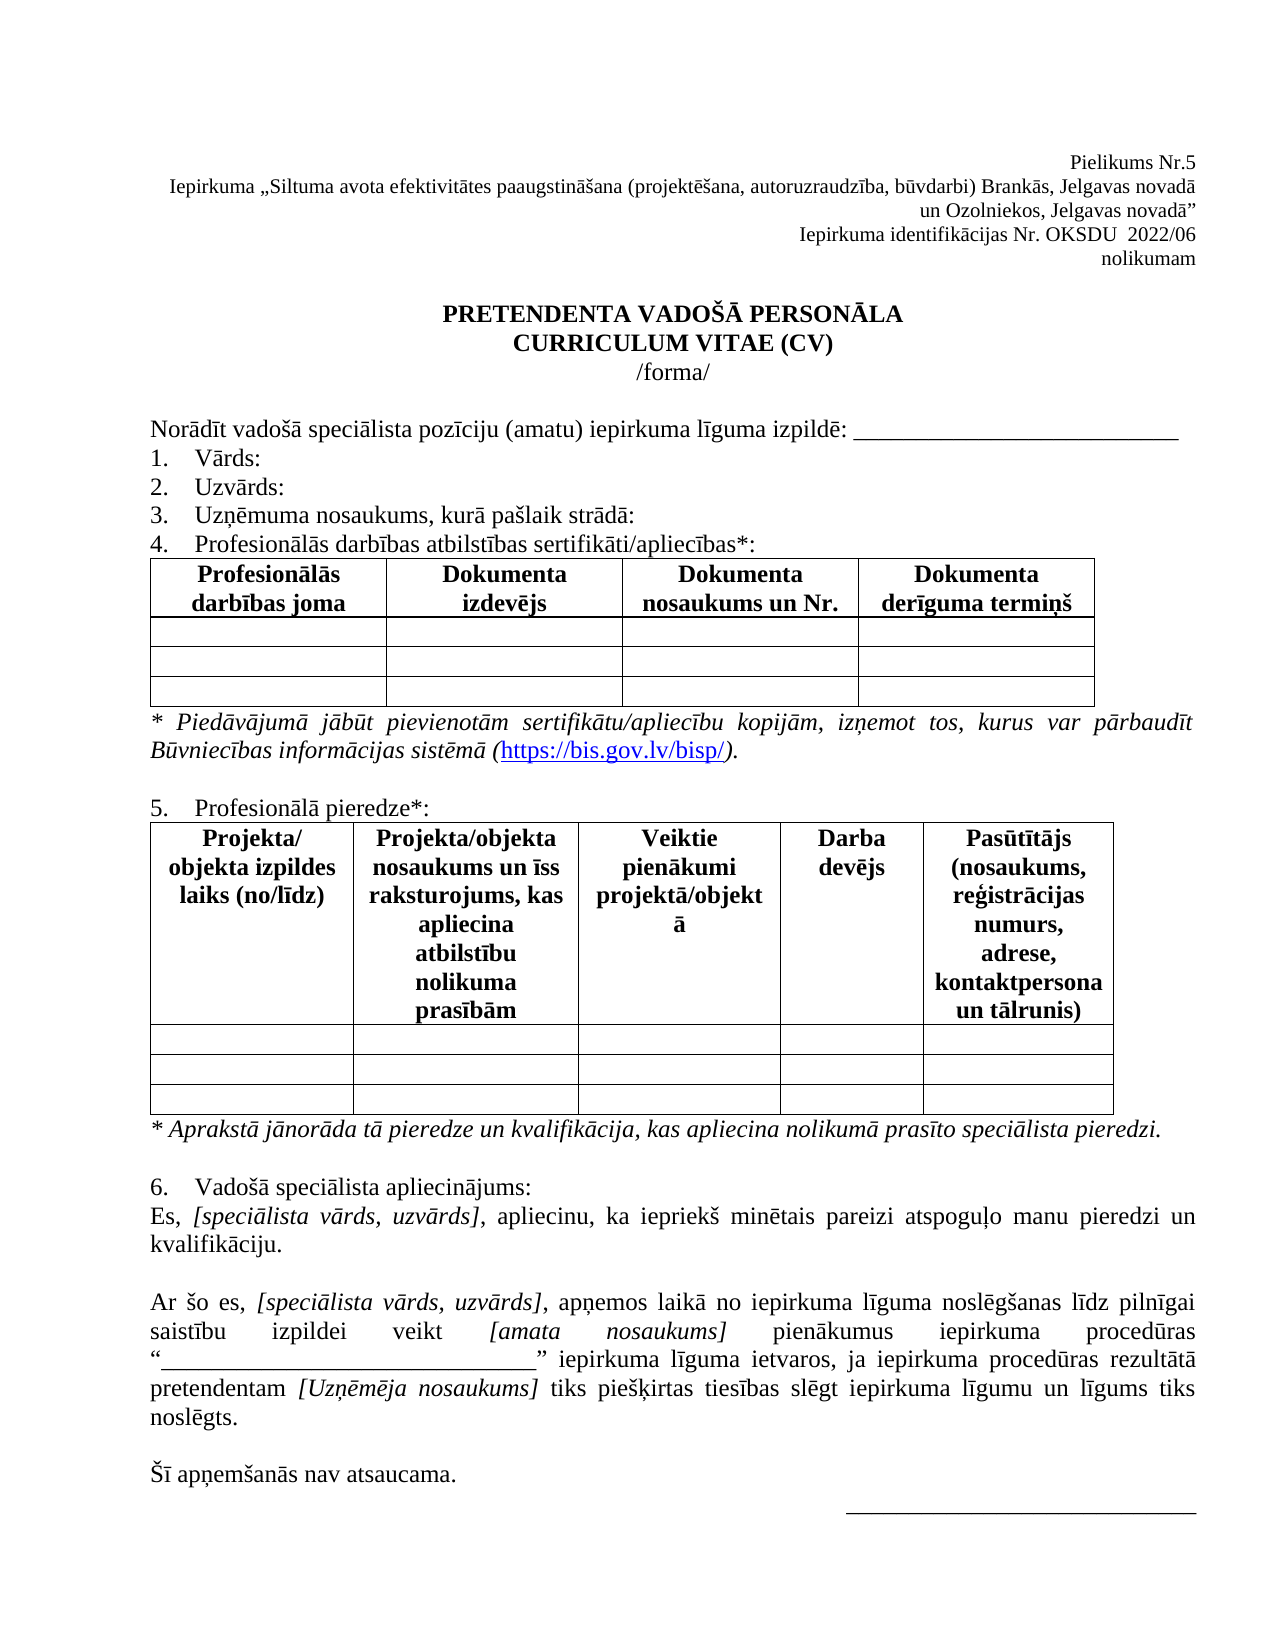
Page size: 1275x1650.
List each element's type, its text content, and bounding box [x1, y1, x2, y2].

table_cell [151, 1085, 353, 1113]
table_cell [354, 1085, 578, 1113]
table_cell [859, 677, 1094, 706]
table_cell [924, 1055, 1113, 1084]
text CURRICULUM VITAE (CV) [150, 328, 1196, 357]
text * Piedāvājumā jābūt pievienotām sertifikātu/apliecību kopijām, izņemot tos, kurus var pārbaudīt Būvniecības informācijas sistēmā (https://bis.gov.lv/bisp/). [150, 707, 1196, 764]
table_cell [151, 1025, 353, 1054]
text * Aprakstā jānorāda tā pieredze un kvalifikācija, kas apliecina nolikumā prasīto speciālista pieredzi. [150, 1114, 1196, 1143]
list 6. Vadošā speciālista apliecinājums: [150, 1172, 1196, 1201]
table_cell [354, 1025, 578, 1054]
table_cell [151, 647, 386, 676]
table_cell [151, 677, 386, 706]
text Šī apņemšanās nav atsaucama. [150, 1459, 1196, 1488]
text 3. Uzņēmuma nosaukums, kurā pašlaik strādā: [150, 500, 1196, 529]
table_cell [781, 1055, 923, 1084]
table_cell [579, 1085, 780, 1113]
table_header Veiktie pienākumi projektā/objektā [579, 823, 780, 1024]
table_header Dokumenta izdevējs [387, 559, 622, 616]
table_cell [623, 647, 858, 676]
table_cell [387, 677, 622, 706]
text Norādīt vadošā speciālista pozīciju (amatu) iepirkuma līguma izpildē: __________________________ [150, 414, 1196, 443]
table_header Darba devējs [781, 823, 923, 1024]
table_cell [781, 1085, 923, 1113]
table_cell [387, 647, 622, 676]
table_cell [859, 618, 1094, 646]
text Es, [speciālista vārds, uzvārds], apliecinu, ka iepriekš minētais pareizi atspoguļo manu pieredzi un kvalifikāciju. [150, 1201, 1196, 1258]
text 4. Profesionālās darbības atbilstības sertifikāti/apliecības*: [150, 529, 1196, 558]
table_cell [623, 677, 858, 706]
text 5. Profesionālā pieredze*: [150, 793, 1196, 822]
text nolikumam [150, 246, 1196, 270]
table_cell [354, 1055, 578, 1084]
table_cell [924, 1025, 1113, 1054]
table_header Pasūtītājs (nosaukums, reģistrācijas numurs, adrese, kontaktpersona un tālrunis) [924, 823, 1113, 1024]
text Iepirkuma identifikācijas Nr. OKSDU 2022/06 [150, 222, 1196, 246]
table_cell [579, 1055, 780, 1084]
text ____________________________ [179, 1488, 1196, 1517]
table_cell [579, 1025, 780, 1054]
text /forma/ [150, 357, 1196, 385]
table_cell [859, 647, 1094, 676]
table_cell [781, 1025, 923, 1054]
table_cell [151, 1055, 353, 1084]
list Pielikums Nr.5 [150, 150, 1196, 174]
table_header Dokumenta derīguma termiņš [859, 559, 1094, 616]
table_header Projekta/objekta nosaukums un īss raksturojums, kas apliecina atbilstību nolikuma prasībām [354, 823, 578, 1024]
text Iepirkuma „Siltuma avota efektivitātes paaugstināšana (projektēšana, autoruzraudzība, būvdarbi) Brankās, Jelgavas novadā un Ozolniekos, Jelgavas novadā” [150, 174, 1196, 222]
table_header Profesionālās darbības joma [151, 559, 386, 616]
table_header Dokumenta nosaukums un Nr. [623, 559, 858, 616]
table_cell [623, 618, 858, 646]
table_header Projekta/objekta izpildes laiks (no/līdz) [151, 823, 353, 1024]
text 2. Uzvārds: [150, 472, 1196, 500]
table_cell [151, 618, 386, 646]
table_cell [387, 618, 622, 646]
text PRETENDENTA vadošā personāla [150, 299, 1196, 328]
text 1. Vārds: [150, 443, 1196, 472]
text Ar šo es, [speciālista vārds, uzvārds], apņemos laikā no iepirkuma līguma noslēgšanas līdz pilnīgai saistību izpildei veikt [amata nosaukums] pienākumus iepirkuma procedūras “______________________________” iepirkuma līguma ietvaros, ja iepirkuma procedūras rezultātā pretendentam [Uzņēmēja nosaukums] tiks piešķirtas tiesības slēgt iepirkuma līgumu un līgums tiks noslēgts. [150, 1287, 1196, 1431]
table_cell [924, 1085, 1113, 1113]
